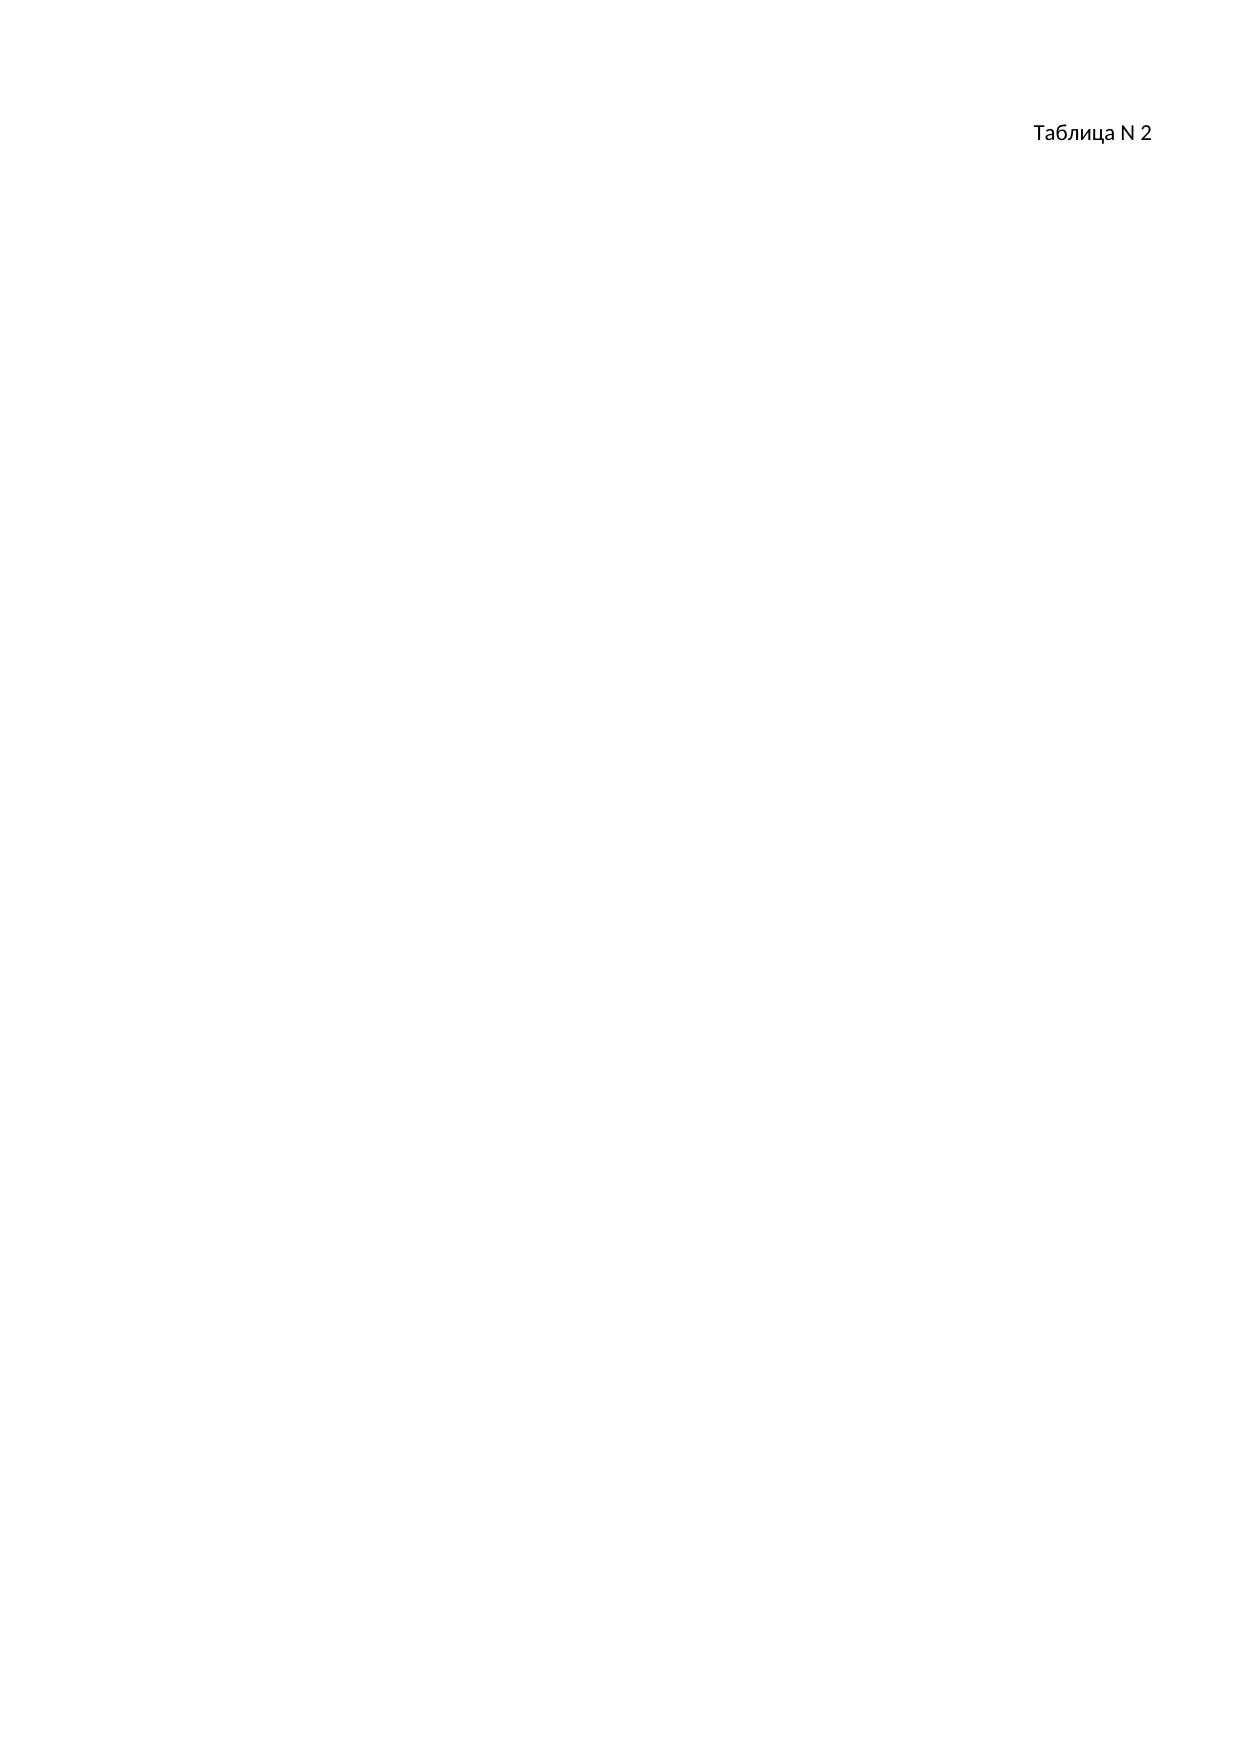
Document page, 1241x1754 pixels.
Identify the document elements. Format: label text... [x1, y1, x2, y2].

text Таблица N 2 [177, 118, 1152, 146]
